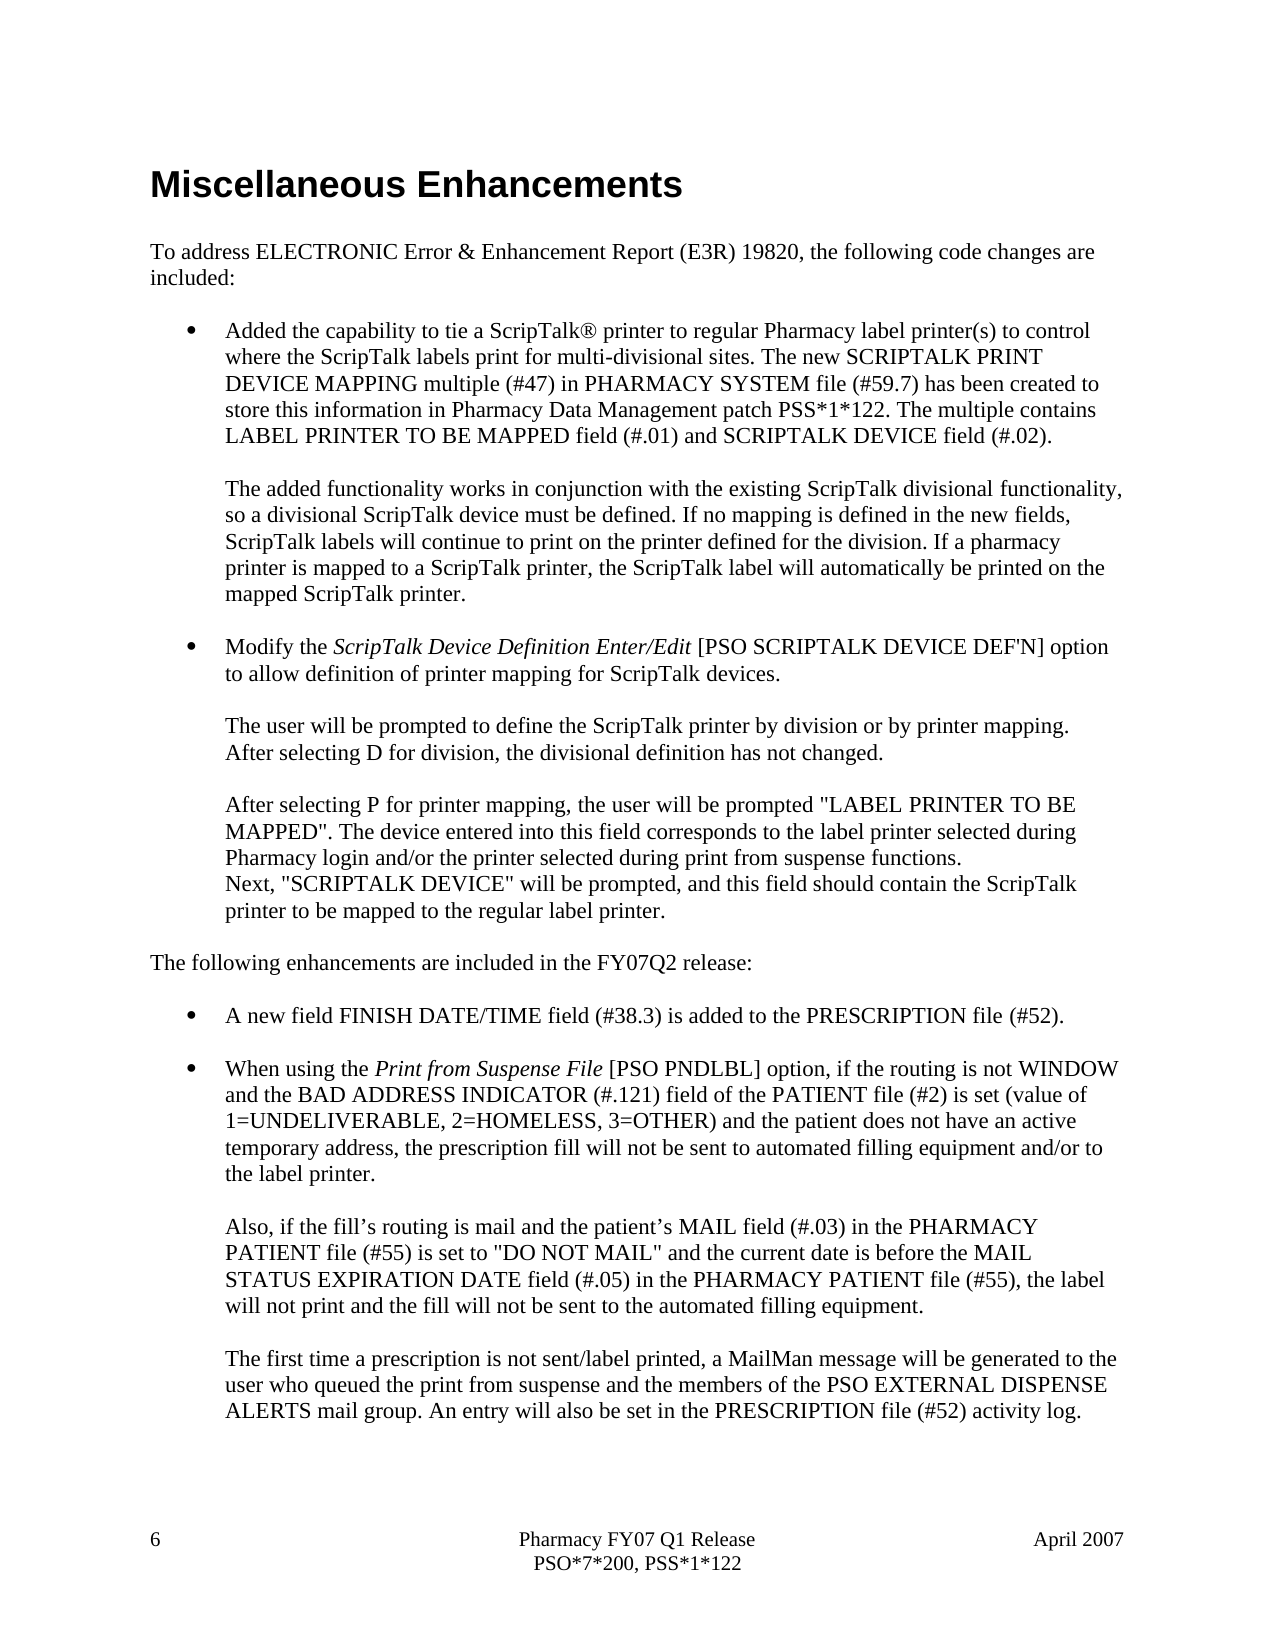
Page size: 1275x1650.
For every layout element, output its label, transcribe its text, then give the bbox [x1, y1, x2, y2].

text The user will be prompted to define the ScripTalk printer by division or by printer mapping. After selecting D for division, the divisional definition has not changed. [225, 712, 1078, 765]
list Added the capability to tie a ScripTalk® printer to regular Pharmacy label printer(s) to control where the ScripTalk labels print for multi-divisional sites. The new SCRIPTALK PRINT DEVICE MAPPING multiple (#47) in PHARMACY SYSTEM file (#59.7) has been created to store this information in Pharmacy Data Management patch PSS*1*122. The multiple contains LABEL PRINTER TO BE MAPPED field (#.01) and SCRIPTALK DEVICE field (#.02). [187, 317, 1100, 449]
list When using the Print from Suspense File [PSO PNDLBL] option, if the routing is not WINDOW and the BAD ADDRESS INDICATOR (#.121) field of the PATIENT file (#2) is set (value of 1=UNDELIVERABLE, 2=HOMELESS, 3=OTHER) and the patient does not have an active temporary address, the prescription fill will not be sent to automated filling equipment and/or to the label printer. [187, 1055, 1119, 1187]
text The first time a prescription is not sent/label printed, a MailMan message will be generated to the user who queued the print from suspense and the members of the PSO EXTERNAL DISPENSE ALERTS mail group. An entry will also be set in the PRESCRIPTION file (#52) activity log. [225, 1345, 1120, 1424]
subtitle Miscellaneous Enhancements [150, 162, 1139, 205]
text Next, "SCRIPTALK DEVICE" will be prompted, and this field should contain the ScripTalk printer to be mapped to the regular label printer. [225, 870, 1078, 923]
text To address ELECTRONIC Error & Enhancement Report (E3R) 19820, the following code changes are included: [150, 238, 1098, 291]
text After selecting P for printer mapping, the user will be prompted "LABEL PRINTER TO BE MAPPED". The device entered into this field corresponds to the label printer selected during Pharmacy login and/or the printer selected during print from suspense functions. [225, 791, 1077, 870]
list Modify the ScripTalk Device Definition Enter/Edit [PSO SCRIPTALK DEVICE DEF'N] option to allow definition of printer mapping for ScripTalk devices. [187, 633, 1109, 686]
text The following enhancements are included in the FY07Q2 release: [150, 949, 1139, 976]
list A new field FINISH DATE/TIME field (#38.3) is added to the PRESCRIPTION file (#52). [187, 1002, 1139, 1028]
text Also, if the fill’s routing is mail and the patient’s MAIL field (#.03) in the PHARMACY PATIENT file (#55) is set to "DO NOT MAIL" and the current date is before the MAIL STATUS EXPIRATION DATE field (#.05) in the PHARMACY PATIENT file (#55), the label will not print and the fill will not be sent to the automated filling equipment. [225, 1213, 1108, 1318]
text The added functionality works in conjunction with the existing ScripTalk divisional functionality, so a divisional ScripTalk device must be defined. If no mapping is defined in the new fields, ScripTalk labels will continue to print on the printer defined for the division. If a pharmacy printer is mapped to a ScripTalk printer, the ScripTalk label will automatically be printed on the mapped ScripTalk printer. [225, 475, 1122, 607]
